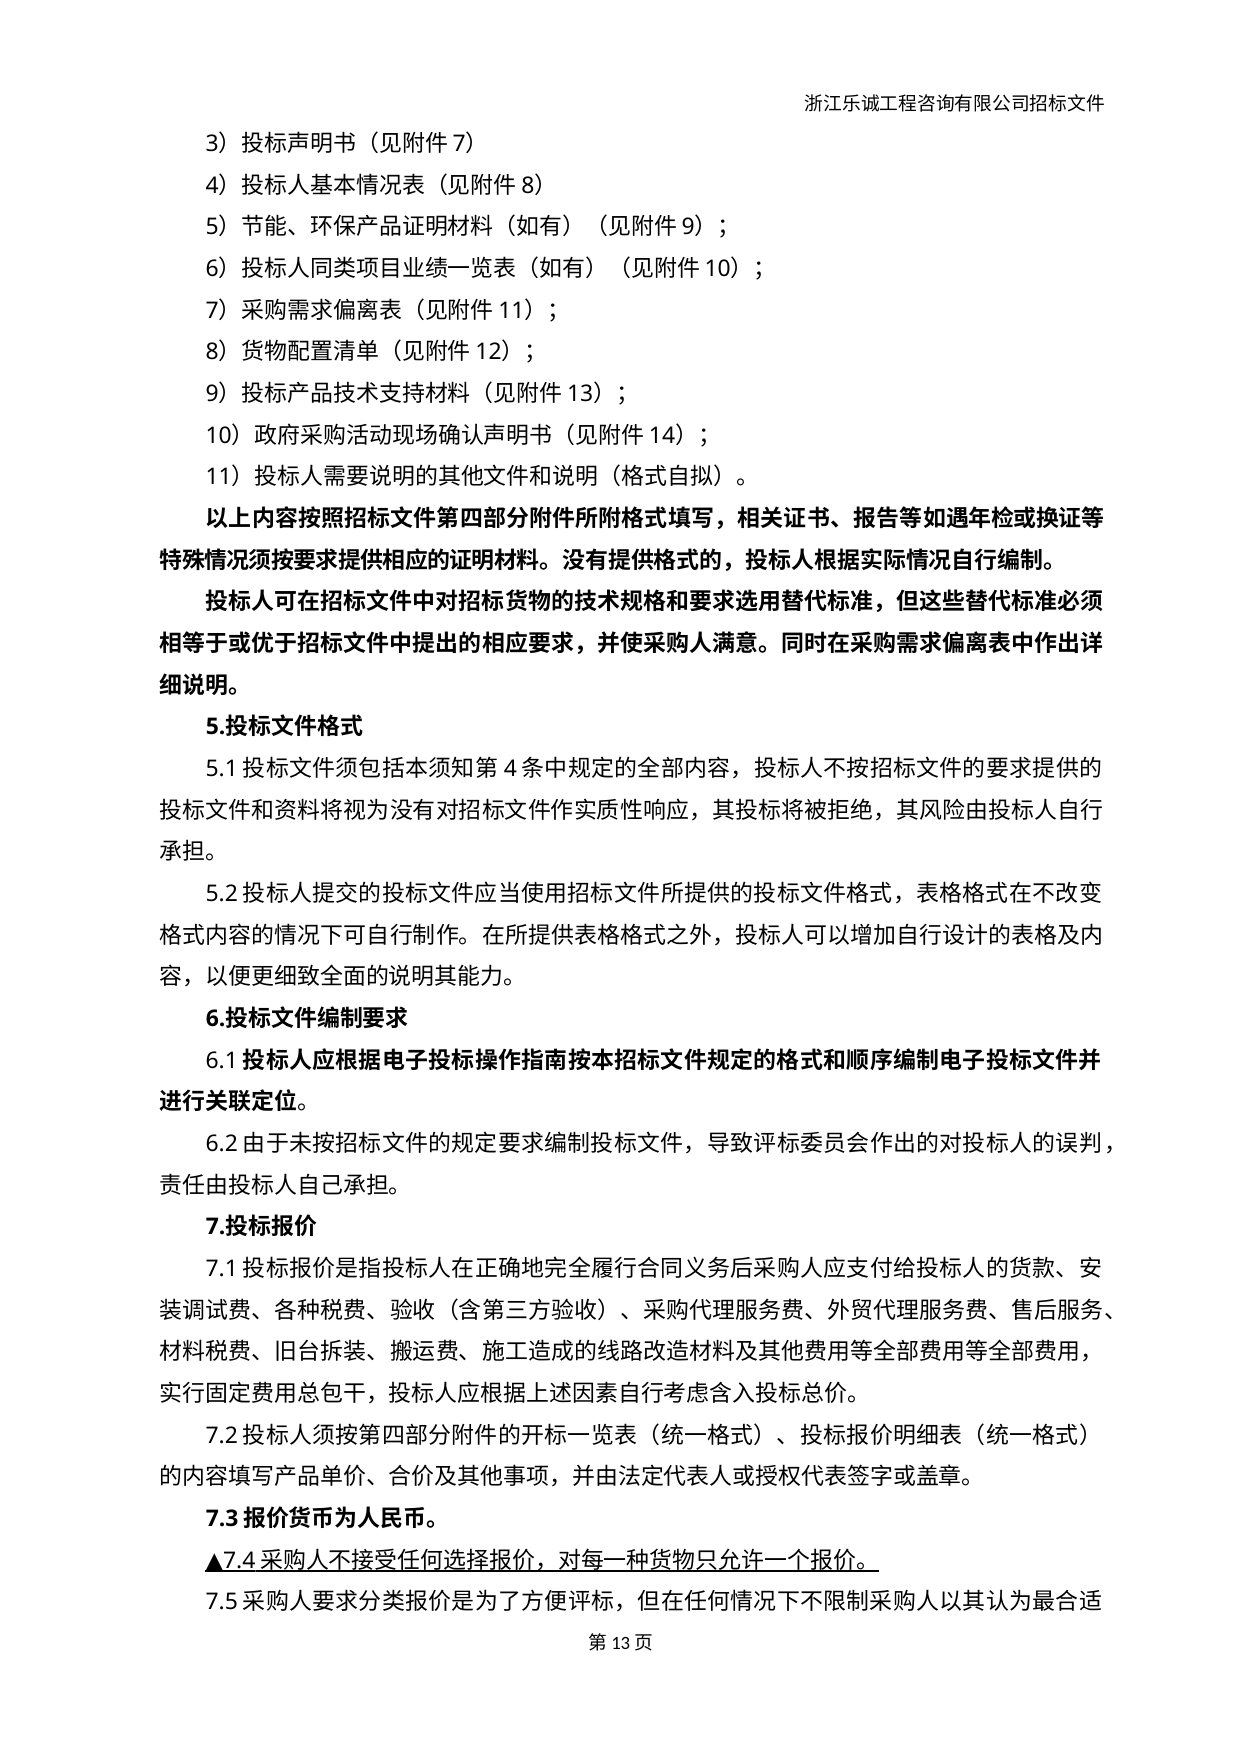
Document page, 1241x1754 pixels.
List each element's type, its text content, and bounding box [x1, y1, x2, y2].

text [159, 1576, 1104, 1618]
text 3）投标声明书（见附件7） [159, 118, 1104, 160]
list 投标人需要说明的其他文件和说明（格式自拟）。 [159, 451, 1104, 493]
text 5.投标文件格式 [159, 701, 1104, 743]
list 货物配置清单（见附件12）； [159, 326, 1104, 368]
text 以上内容按照招标文件第四部分附件所附格式填写，相关证书、报告等如遇年检或换证等特殊情况须按要求提供相应的证明材料。没有提供格式的，投标人根据实际情况自行编制。 [159, 493, 1104, 576]
text 7.3报价货币为人民币。 [159, 1493, 1104, 1535]
text 5.1投标文件须包括本须知第4条中规定的全部内容，投标人不按招标文件的要求提供的投标文件和资料将视为没有对招标文件作实质性响应，其投标将被拒绝，其风险由投标人自行承担。 [159, 743, 1104, 868]
text 6.投标文件编制要求 [159, 993, 1104, 1035]
text 5.2投标人提交的投标文件应当使用招标文件所提供的投标文件格式，表格格式在不改变格式内容的情况下可自行制作。在所提供表格格式之外，投标人可以增加自行设计的表格及内容，以便更细致全面的说明其能力。 [159, 868, 1104, 993]
text 投标人可在招标文件中对招标货物的技术规格和要求选用替代标准，但这些替代标准必须相等于或优于招标文件中提出的相应要求，并使采购人满意。同时在采购需求偏离表中作出详细说明。 [159, 576, 1104, 701]
list 投标人同类项目业绩一览表（如有）（见附件10）； [159, 243, 1104, 285]
text 7.2投标人须按第四部分附件的开标一览表（统一格式）、投标报价明细表（统一格式）的内容填写产品单价、合价及其他事项，并由法定代表人或授权代表签字或盖章。 [159, 1410, 1104, 1493]
list 采购需求偏离表（见附件11）； [159, 285, 1104, 326]
text 4）投标人基本情况表（见附件8） [159, 160, 1104, 201]
text 5）节能、环保产品证明材料（如有）（见附件9）； [159, 201, 1104, 243]
text 6.2由于未按招标文件的规定要求编制投标文件，导致评标委员会作出的对投标人的误判，责任由投标人自己承担。 [159, 1118, 1104, 1201]
text ▲7.4采购人不接受任何选择报价，对每一种货物只允许一个报价。 [159, 1535, 1104, 1576]
text 7.投标报价 [159, 1201, 1104, 1243]
list 投标产品技术支持材料（见附件13）； [159, 368, 1104, 410]
text 6.1投标人应根据电子投标操作指南按本招标文件规定的格式和顺序编制电子投标文件并进行关联定位。 [159, 1035, 1104, 1118]
list 政府采购活动现场确认声明书（见附件14）； [159, 410, 1104, 451]
text 7.1投标报价是指投标人在正确地完全履行合同义务后采购人应支付给投标人的货款、安装调试费、各种税费、验收（含第三方验收）、采购代理服务费、外贸代理服务费、售后服务、材料税费、旧台拆装、搬运费、施工造成的线路改造材料及其他费用等全部费用等全部费用，实行固定费用总包干，投标人应根据上述因素自行考虑含入投标总价。 [159, 1243, 1104, 1410]
